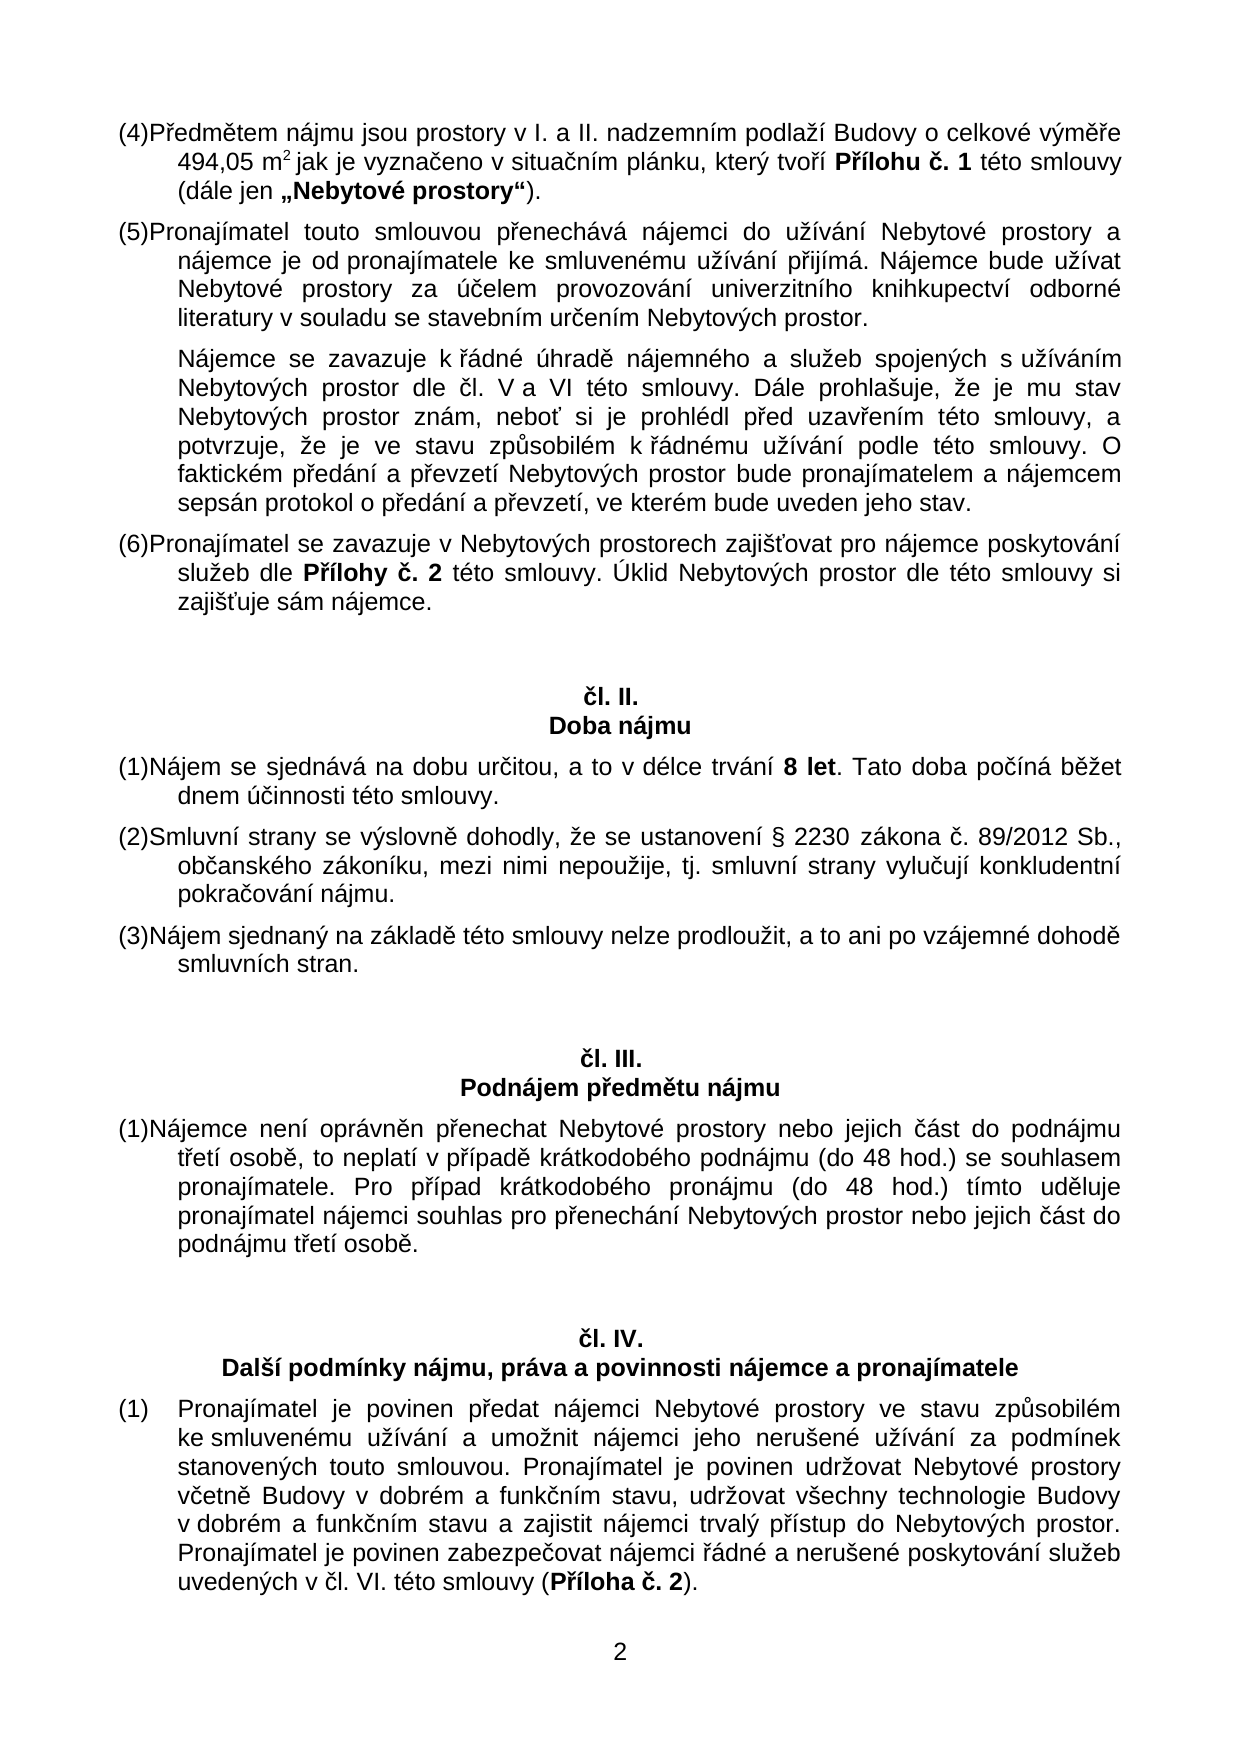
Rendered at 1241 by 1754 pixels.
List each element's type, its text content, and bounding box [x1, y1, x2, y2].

text Pronajímatel se zavazuje v Nebytových prostorech zajišťovat pro nájemce poskytování služeb dle Přílohy č. 2 této smlouvy. Úklid Nebytových prostor dle této smlouvy si zajišťuje sám nájemce. [118, 529, 1122, 616]
text Pronajímatel touto smlouvou přenechává nájemci do užívání Nebytové prostory a nájemce je od pronajímatele ke smluvenému užívání přijímá. Nájemce bude užívat Nebytové prostory za účelem provozování univerzitního knihkupectví odborné literatury v souladu se stavebním určením Nebytových prostor. [118, 217, 1122, 332]
list Nájemce se zavazuje k řádné úhradě nájemného a služeb spojených s užíváním Nebytových prostor dle čl. V a VI této smlouvy. Dále prohlašuje, že je mu stav Nebytových prostor znám, neboť si je prohlédl před uzavřením této smlouvy, a potvrzuje, že je ve stavu způsobilém k řádnému užívání podle této smlouvy. O faktickém předání a převzetí Nebytových prostor bude pronajímatelem a nájemcem sepsán protokol o předání a převzetí, ve kterém bude uveden jeho stav. [177, 344, 1122, 517]
text Doba nájmu [118, 711, 1122, 739]
text Podnájem předmětu nájmu [118, 1073, 1122, 1102]
list Nájemce není oprávněn přenechat Nebytové prostory nebo jejich část do podnájmu třetí osobě, to neplatí v případě krátkodobého podnájmu (do 48 hod.) se souhlasem pronajímatele. Pro případ krátkodobého pronájmu (do 48 hod.) tímto uděluje pronajímatel nájemci souhlas pro přenechání Nebytových prostor nebo jejich část do podnájmu třetí osobě. [118, 1114, 1122, 1258]
text Předmětem nájmu jsou prostory v I. a II. nadzemním podlaží Budovy o celkové výměře 494,05 m2 jak je vyznačeno v situačním plánku, který tvoří Přílohu č. 1 této smlouvy (dále jen „Nebytové prostory“). [118, 118, 1122, 204]
list Nájem se sjednává na dobu určitou, a to v délce trvání 8 let. Tato doba počíná běžet dnem účinnosti této smlouvy. [118, 752, 1122, 809]
list Nájem sjednaný na základě této smlouvy nelze prodloužit, a to ani po vzájemné dohodě smluvních stran. [118, 921, 1122, 978]
text Další podmínky nájmu, práva a povinnosti nájemce a pronajímatele [118, 1353, 1122, 1382]
list Smluvní strany se výslovně dohodly, že se ustanovení § 2230 zákona č. 89/2012 Sb., občanského zákoníku, mezi nimi nepoužije, tj. smluvní strany vylučují konkludentní pokračování nájmu. [118, 822, 1122, 908]
list Pronajímatel je povinen předat nájemci Nebytové prostory ve stavu způsobilém ke smluvenému užívání a umožnit nájemci jeho nerušené užívání za podmínek stanovených touto smlouvou. Pronajímatel je povinen udržovat Nebytové prostory včetně Budovy v dobrém a funkčním stavu, udržovat všechny technologie Budovy v dobrém a funkčním stavu a zajistit nájemci trvalý přístup do Nebytových prostor. Pronajímatel je povinen zabezpečovat nájemci řádné a nerušené poskytování služeb uvedených v čl. VI. této smlouvy (Příloha č. 2). [118, 1394, 1122, 1596]
